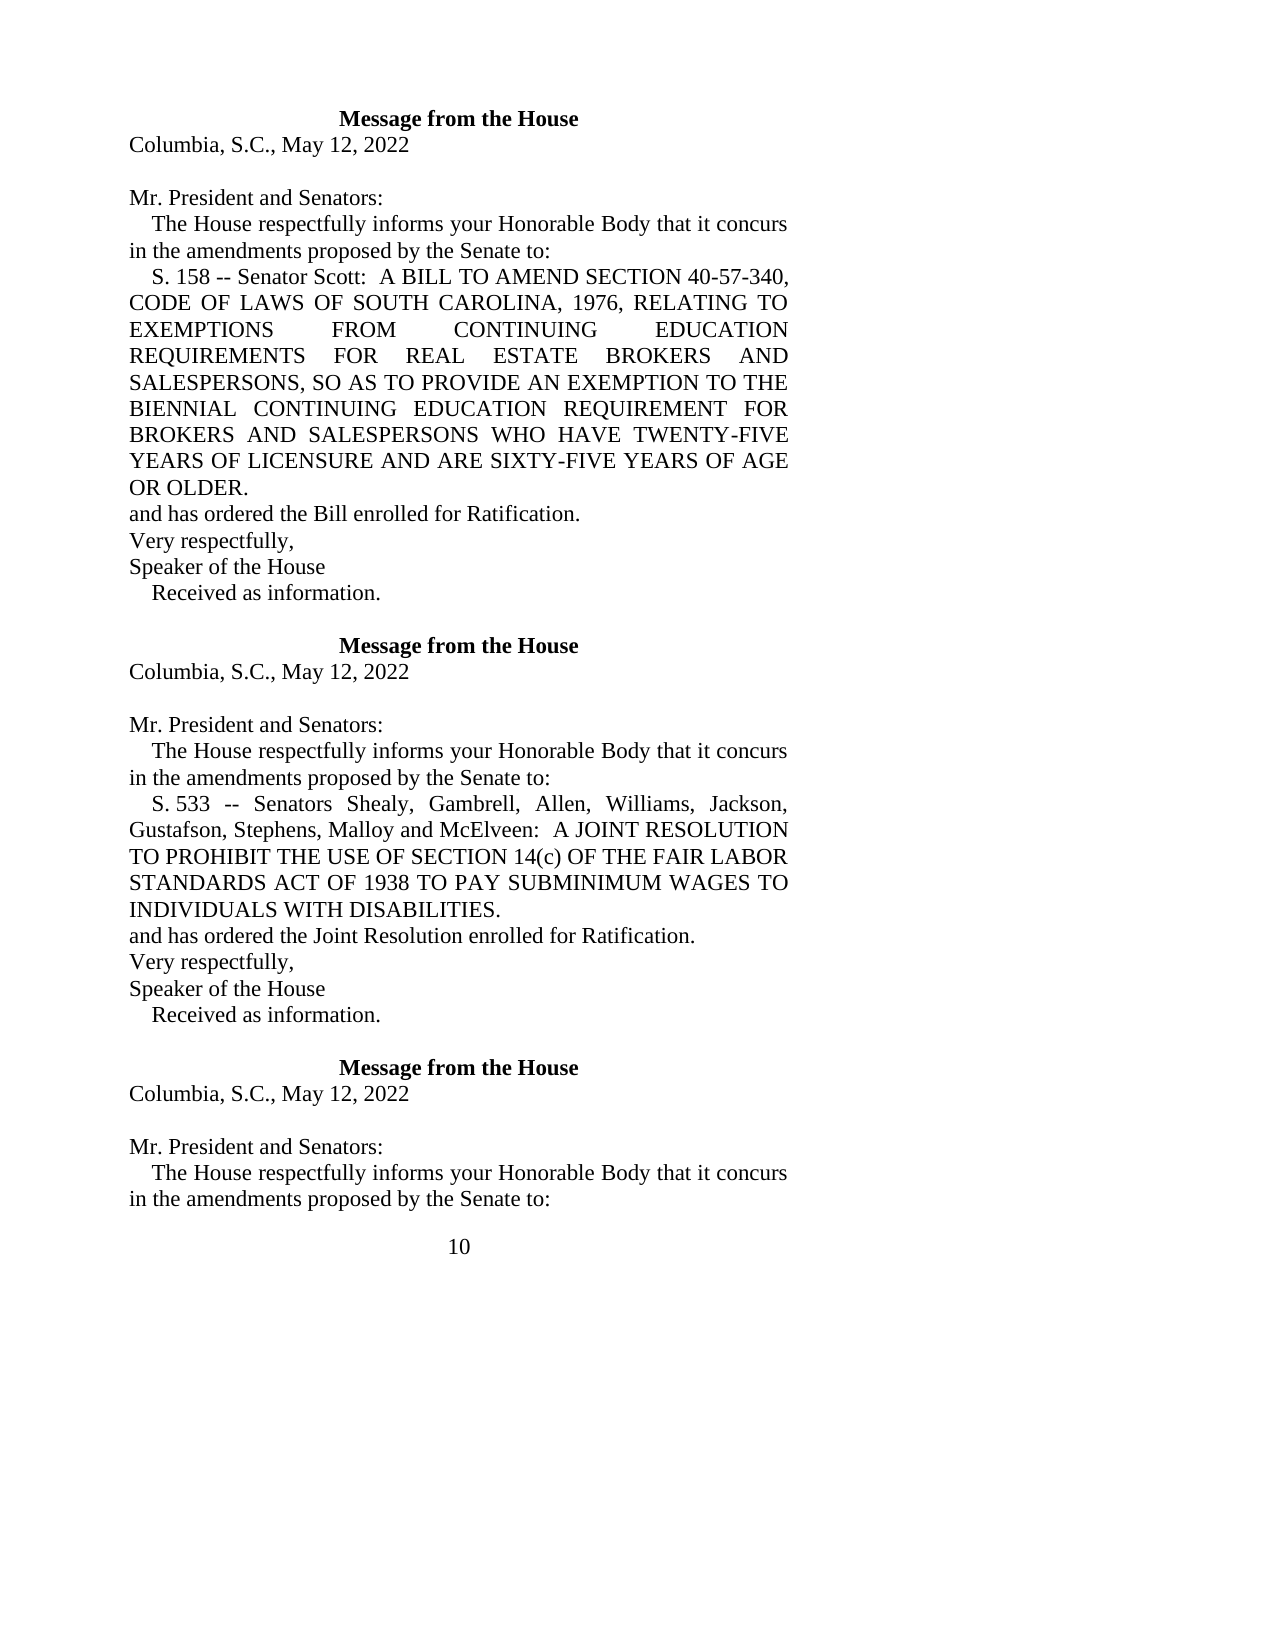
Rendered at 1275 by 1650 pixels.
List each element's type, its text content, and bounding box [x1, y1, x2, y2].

text Columbia, S.C., May 12, 2022 [129, 658, 789, 685]
text S. 533 -- Senators Shealy, Gambrell, Allen, Williams, Jackson, Gustafson, Stephens, Malloy and McElveen: A JOINT RESOLUTION TO PROHIBIT THE USE OF SECTION 14(c) OF THE FAIR LABOR STANDARDS ACT OF 1938 TO PAY SUBMINIMUM WAGES TO INDIVIDUALS WITH DISABILITIES. [129, 790, 789, 922]
text Received as information. [129, 1001, 789, 1027]
text Speaker of the House [129, 975, 789, 1001]
text S. 158 -- Senator Scott: A BILL TO AMEND SECTION 40-57-340, CODE OF LAWS OF SOUTH CAROLINA, 1976, RELATING TO EXEMPTIONS FROM CONTINUING EDUCATION REQUIREMENTS FOR REAL ESTATE BROKERS AND SALESPERSONS, SO AS TO PROVIDE AN EXEMPTION TO THE BIENNIAL CONTINUING EDUCATION REQUIREMENT FOR BROKERS AND SALESPERSONS WHO HAVE TWENTY-FIVE YEARS OF LICENSURE AND ARE SIXTY-FIVE YEARS OF AGE OR OLDER. [129, 263, 789, 500]
text The House respectfully informs your Honorable Body that it concurs in the amendments proposed by the Senate to: [129, 737, 789, 790]
text and has ordered the Bill enrolled for Ratification. [129, 500, 789, 527]
text Columbia, S.C., May 12, 2022 [129, 131, 789, 158]
text and has ordered the Joint Resolution enrolled for Ratification. [129, 922, 789, 948]
text Very respectfully, [129, 948, 789, 975]
text Message from the House [129, 105, 789, 131]
text Very respectfully, [129, 527, 789, 553]
text Columbia, S.C., May 12, 2022 [129, 1080, 789, 1106]
text Message from the House [129, 632, 789, 658]
text Speaker of the House [129, 553, 789, 579]
text Mr. President and Senators: [129, 1133, 789, 1159]
text Message from the House [129, 1054, 789, 1080]
text Received as information. [129, 579, 789, 606]
text The House respectfully informs your Honorable Body that it concurs in the amendments proposed by the Senate to: [129, 210, 789, 263]
text Mr. President and Senators: [129, 711, 789, 737]
text The House respectfully informs your Honorable Body that it concurs in the amendments proposed by the Senate to: [129, 1159, 789, 1212]
text Mr. President and Senators: [129, 184, 789, 210]
